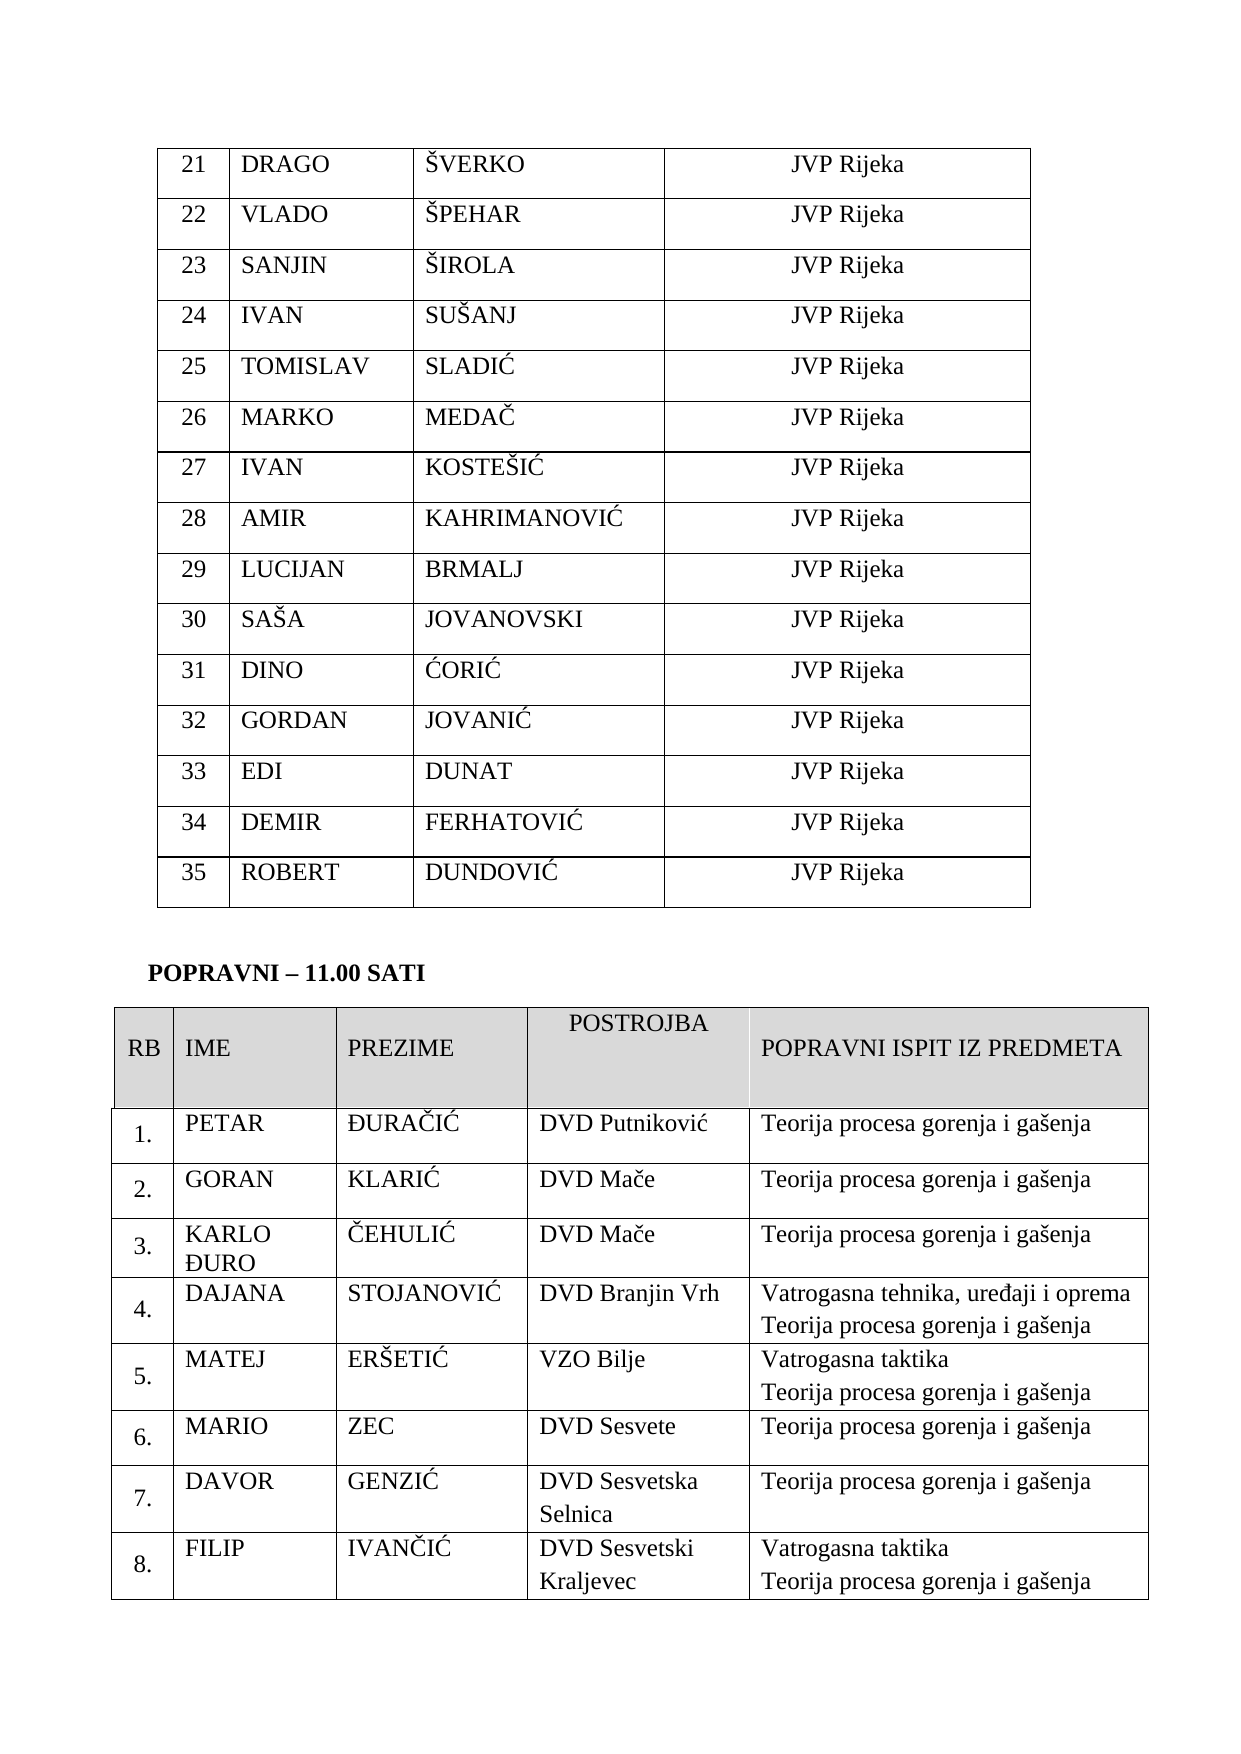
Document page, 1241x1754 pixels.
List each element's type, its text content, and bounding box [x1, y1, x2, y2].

table_cell 32 [158, 706, 229, 755]
table_cell Vatrogasna taktika Teorija procesa gorenja i gašenja [750, 1344, 1148, 1410]
table_cell ERŠETIĆ [337, 1344, 527, 1410]
table_cell FERHATOVIĆ [414, 807, 664, 856]
table_cell JVP Rijeka [665, 199, 1030, 249]
table_cell JVP Rijeka [665, 655, 1030, 704]
table_cell ŠPEHAR [414, 199, 664, 249]
table_cell SUŠANJ [414, 301, 664, 350]
table_cell Teorija procesa gorenja i gašenja [750, 1109, 1148, 1163]
table_header POPRAVNI ISPIT IZ PREDMETA [750, 1008, 1148, 1107]
table_cell JOVANOVSKI [414, 604, 664, 654]
table_cell 4. [112, 1278, 173, 1343]
table_cell 27 [158, 453, 229, 502]
table_cell MARIO [174, 1411, 336, 1465]
table_cell IVAN [230, 453, 413, 502]
table_cell 5. [112, 1344, 173, 1410]
table_cell PETAR [174, 1109, 336, 1163]
table_cell 22 [158, 199, 229, 249]
table_cell Teorija procesa gorenja i gašenja [750, 1164, 1148, 1218]
table_cell 7. [112, 1466, 173, 1532]
table_cell 28 [158, 503, 229, 553]
table_cell KAHRIMANOVIĆ [414, 503, 664, 553]
table_cell JVP Rijeka [665, 250, 1030, 299]
table_cell 29 [158, 554, 229, 603]
table_cell 35 [158, 858, 229, 907]
table_cell DAVOR [174, 1466, 336, 1532]
table_cell JVP Rijeka [665, 706, 1030, 755]
table_cell MATEJ [174, 1344, 336, 1410]
table_cell KOSTEŠIĆ [414, 453, 664, 502]
table_cell JVP Rijeka [665, 301, 1030, 350]
table_cell KLARIĆ [337, 1164, 527, 1218]
table_cell SANJIN [230, 250, 413, 299]
table_cell DVD Sesvetski Kraljevec [528, 1533, 749, 1598]
table_cell Teorija procesa gorenja i gašenja [750, 1411, 1148, 1465]
table_cell ZEC [337, 1411, 527, 1465]
table_cell JVP Rijeka [665, 858, 1030, 907]
table_header IME [174, 1008, 336, 1107]
table_cell 2. [112, 1164, 173, 1218]
table_cell DVD Mače [528, 1164, 749, 1218]
table_cell Vatrogasna tehnika, uređaji i oprema Teorija procesa gorenja i gašenja [750, 1278, 1148, 1343]
table_cell Teorija procesa gorenja i gašenja [750, 1466, 1148, 1532]
table_cell 8. [112, 1533, 173, 1598]
table_cell LUCIJAN [230, 554, 413, 603]
table_cell 25 [158, 351, 229, 401]
table_cell 26 [158, 402, 229, 451]
table_cell 30 [158, 604, 229, 654]
table_cell DAJANA [174, 1278, 336, 1343]
text POPRAVNI – 11.00 SATI [148, 958, 1093, 986]
table_cell ROBERT [230, 858, 413, 907]
table_cell 6. [112, 1411, 173, 1465]
table_cell SAŠA [230, 604, 413, 654]
table_cell JVP Rijeka [665, 503, 1030, 553]
table_cell AMIR [230, 503, 413, 553]
table_cell DUNDOVIĆ [414, 858, 664, 907]
table_cell BRMALJ [414, 554, 664, 603]
table_cell IVANČIĆ [337, 1533, 527, 1598]
table_cell DINO [230, 655, 413, 704]
table_cell EDI [230, 756, 413, 806]
table_cell Teorija procesa gorenja i gašenja [750, 1219, 1148, 1277]
table_cell DVD Sesvete [528, 1411, 749, 1465]
table_cell STOJANOVIĆ [337, 1278, 527, 1343]
table_cell 31 [158, 655, 229, 704]
table_cell KARLO ĐURO [174, 1219, 336, 1277]
table_cell 1. [112, 1109, 173, 1163]
table_cell MARKO [230, 402, 413, 451]
table_cell 21 [158, 149, 229, 198]
table_cell IVAN [230, 301, 413, 350]
table_cell JVP Rijeka [665, 149, 1030, 198]
table_cell ĐURAČIĆ [337, 1109, 527, 1163]
table_cell GORAN [174, 1164, 336, 1218]
table_cell ČEHULIĆ [337, 1219, 527, 1277]
table_cell DEMIR [230, 807, 413, 856]
table_header RB [115, 1008, 173, 1107]
table_cell 34 [158, 807, 229, 856]
table_cell DVD Putniković [528, 1109, 749, 1163]
table_cell JVP Rijeka [665, 402, 1030, 451]
table_cell JVP Rijeka [665, 554, 1030, 603]
table_header PREZIME [337, 1008, 527, 1107]
table_header POSTROJBA [528, 1008, 749, 1107]
table_cell JVP Rijeka [665, 453, 1030, 502]
table_cell SLADIĆ [414, 351, 664, 401]
table_cell JVP Rijeka [665, 807, 1030, 856]
table_cell ŠVERKO [414, 149, 664, 198]
table_cell JVP Rijeka [665, 756, 1030, 806]
table_cell Vatrogasna taktika Teorija procesa gorenja i gašenja [750, 1533, 1148, 1598]
table_cell DVD Sesvetska Selnica [528, 1466, 749, 1532]
table_cell VZO Bilje [528, 1344, 749, 1410]
table_cell VLADO [230, 199, 413, 249]
table_cell 24 [158, 301, 229, 350]
table_cell GORDAN [230, 706, 413, 755]
table_cell 3. [112, 1219, 173, 1277]
table_cell GENZIĆ [337, 1466, 527, 1532]
table_cell ŠIROLA [414, 250, 664, 299]
table_cell JVP Rijeka [665, 351, 1030, 401]
table_cell DVD Mače [528, 1219, 749, 1277]
table_cell TOMISLAV [230, 351, 413, 401]
table_cell DVD Branjin Vrh [528, 1278, 749, 1343]
table_cell DUNAT [414, 756, 664, 806]
table_cell 33 [158, 756, 229, 806]
table_cell FILIP [174, 1533, 336, 1598]
table_cell JVP Rijeka [665, 604, 1030, 654]
table_cell JOVANIĆ [414, 706, 664, 755]
table_cell ĆORIĆ [414, 655, 664, 704]
table_cell MEDAČ [414, 402, 664, 451]
table_cell 23 [158, 250, 229, 299]
table_cell DRAGO [230, 149, 413, 198]
